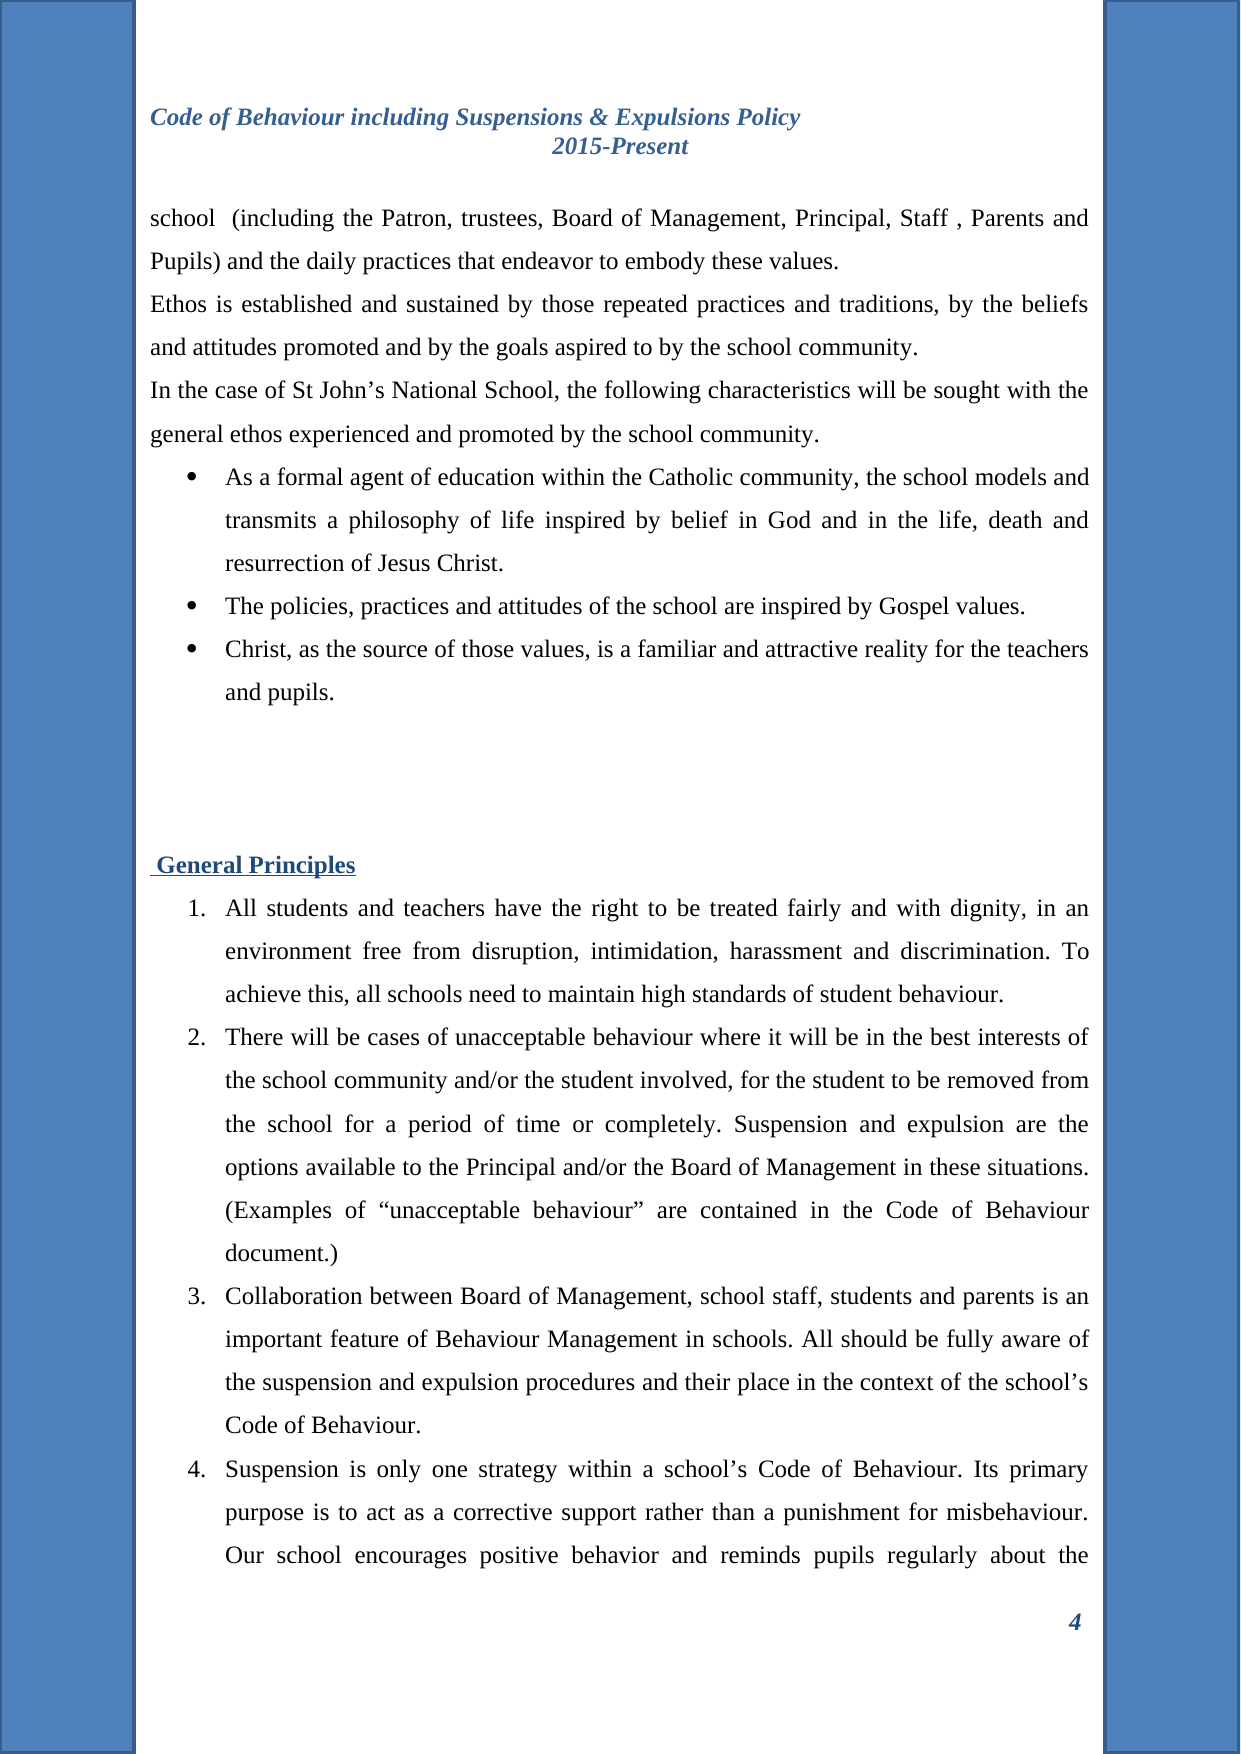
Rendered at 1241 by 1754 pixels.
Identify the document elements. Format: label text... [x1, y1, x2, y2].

list As a formal agent of education within the Catholic community, the school models and transmits a philosophy of life inspired by belief in God and in the life, death and resurrection of Jesus Christ. [187, 462, 1090, 577]
list The policies, practices and attitudes of the school are inspired by Gospel values. [187, 591, 1090, 620]
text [150, 203, 1090, 275]
text In the case of St John’s National School, the following characteristics will be sought with the general ethos experienced and promoted by the school community. [150, 376, 1090, 447]
list All students and teachers have the right to be treated fairly and with dignity, in an environment free from disruption, intimidation, harassment and discrimination. To achieve this, all schools need to maintain high standards of student behaviour. [187, 893, 1090, 1008]
list There will be cases of unacceptable behaviour where it will be in the best interests of the school community and/or the student involved, for the student to be removed from the school for a period of time or completely. Suspension and expulsion are the options available to the Principal and/or the Board of Management in these situations. (Examples of “unacceptable behaviour” are contained in the Code of Behaviour document.) [187, 1022, 1090, 1267]
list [187, 1454, 1090, 1569]
list Christ, as the source of those values, is a familiar and attractive reality for the teachers and pupils. [187, 634, 1090, 706]
list Collaboration between Board of Management, school staff, students and parents is an important feature of Behaviour Management in schools. All should be fully aware of the suspension and expulsion procedures and their place in the context of the school’s Code of Behaviour. [187, 1281, 1090, 1439]
text Ethos is established and sustained by those repeated practices and traditions, by the beliefs and attitudes promoted and by the goals aspired to by the school community. [150, 289, 1090, 361]
subtitle General Principles [150, 850, 1090, 879]
